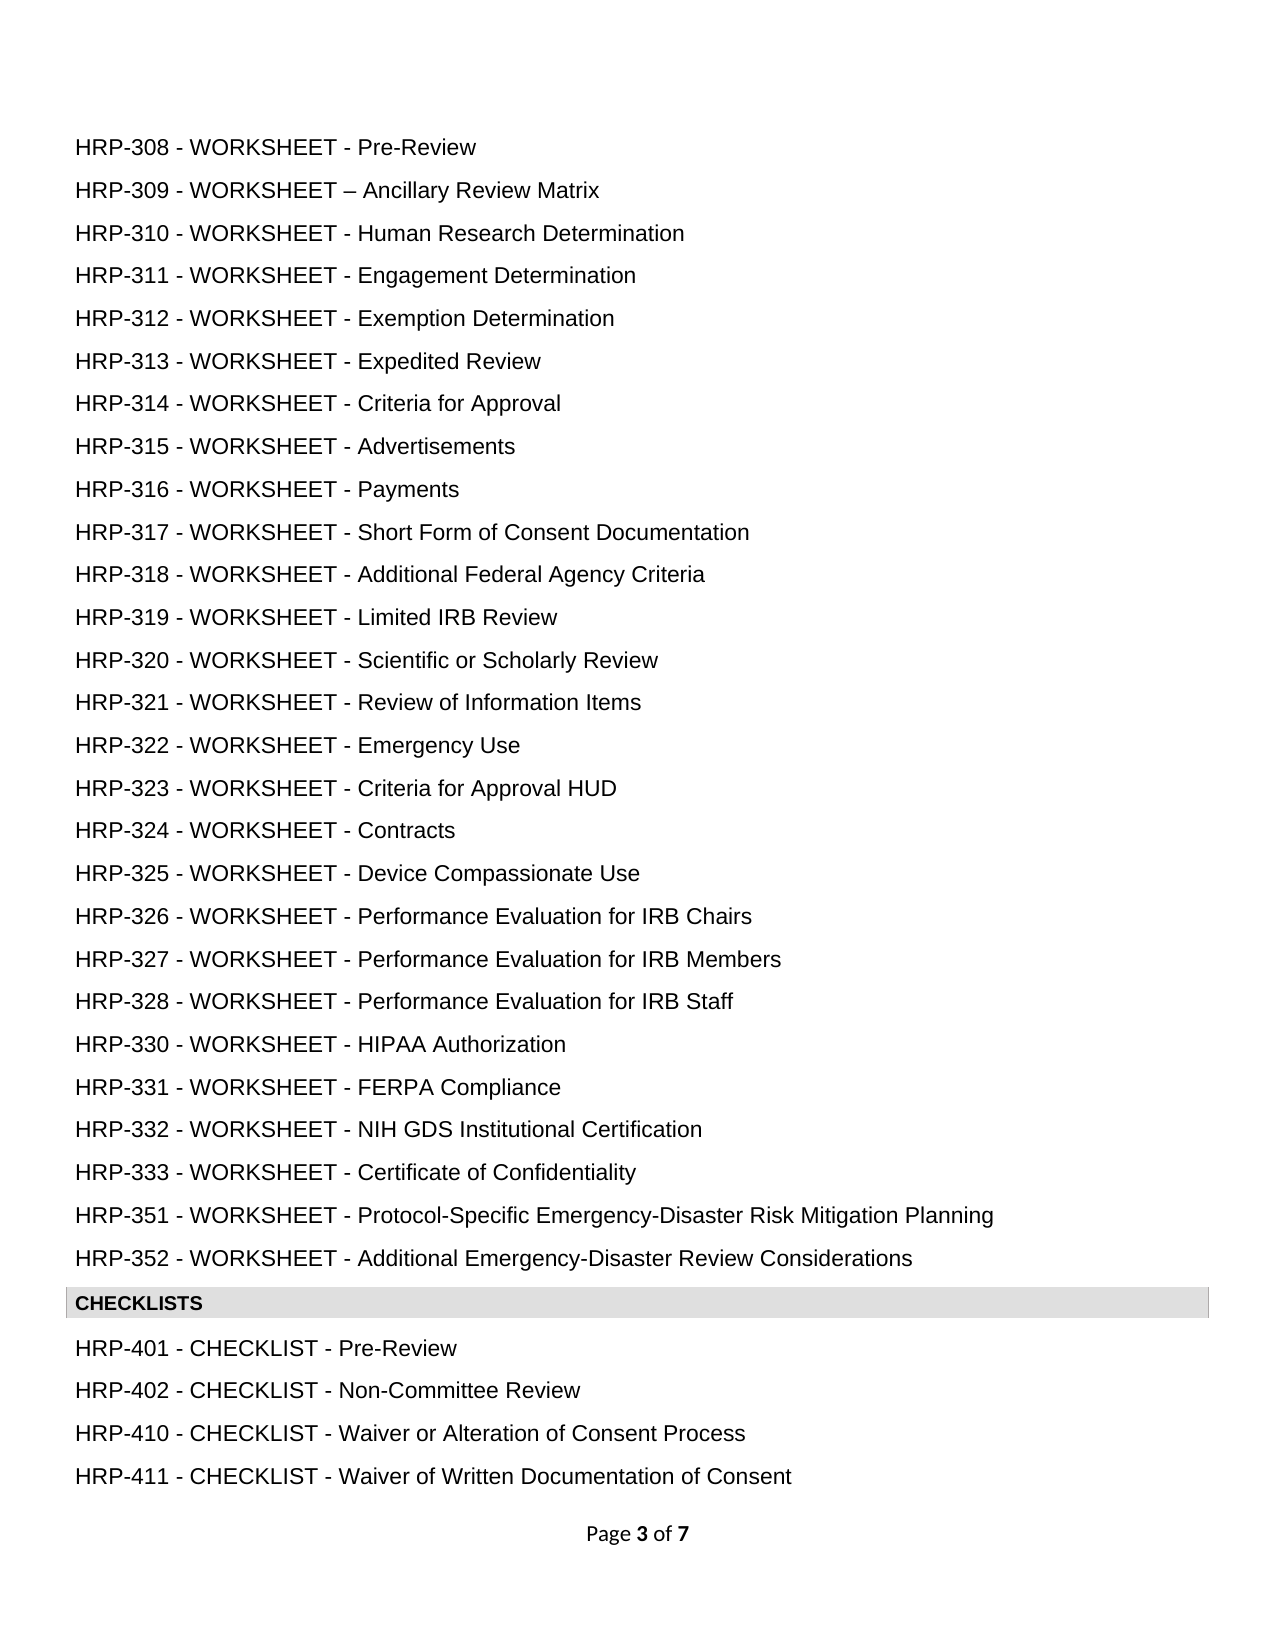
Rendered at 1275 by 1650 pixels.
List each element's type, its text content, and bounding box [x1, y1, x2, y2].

text HRP-326 - WORKSHEET - Performance Evaluation for IRB Chairs [75, 903, 1200, 929]
text HRP-327 - WORKSHEET - Performance Evaluation for IRB Members [75, 946, 1200, 972]
text HRP-312 - WORKSHEET - Exemption Determination [75, 305, 1200, 331]
text HRP-318 - WORKSHEET - Additional Federal Agency Criteria [75, 561, 1200, 587]
text checklists [67, 1287, 1208, 1318]
text HRP-316 - WORKSHEET - Payments [75, 476, 1200, 502]
text HRP-319 - WORKSHEET - Limited IRB Review [75, 604, 1200, 630]
text HRP-323 - WORKSHEET - Criteria for Approval HUD [75, 775, 1200, 801]
text HRP-410 - CHECKLIST - Waiver or Alteration of Consent Process [75, 1420, 1200, 1446]
text HRP-328 - WORKSHEET - Performance Evaluation for IRB Staff [75, 988, 1200, 1014]
text HRP-321 - WORKSHEET - Review of Information Items [75, 689, 1200, 716]
text HRP-322 - WORKSHEET - Emergency Use [75, 732, 1200, 758]
text HRP-308 - WORKSHEET - Pre-Review [75, 134, 1200, 160]
text HRP-411 - CHECKLIST - Waiver of Written Documentation of Consent [75, 1463, 1200, 1489]
text HRP-351 - WORKSHEET - Protocol-Specific Emergency-Disaster Risk Mitigation Planning [75, 1202, 1200, 1228]
text HRP-402 - CHECKLIST - Non-Committee Review [75, 1377, 1200, 1404]
text HRP-309 - WORKSHEET – Ancillary Review Matrix [75, 177, 1200, 203]
text HRP-311 - WORKSHEET - Engagement Determination [75, 262, 1200, 288]
text HRP-314 - WORKSHEET - Criteria for Approval [75, 390, 1200, 417]
text HRP-313 - WORKSHEET - Expedited Review [75, 348, 1200, 374]
text HRP-317 - WORKSHEET - Short Form of Consent Documentation [75, 518, 1200, 545]
text HRP-310 - WORKSHEET - Human Research Determination [75, 219, 1200, 246]
text HRP-352 - WORKSHEET - Additional Emergency-Disaster Review Considerations [75, 1244, 1200, 1271]
text HRP-320 - WORKSHEET - Scientific or Scholarly Review [75, 647, 1200, 673]
text HRP-325 - WORKSHEET - Device Compassionate Use [75, 860, 1200, 886]
text HRP-401 - CHECKLIST - Pre-Review [75, 1335, 1200, 1361]
text HRP-331 - WORKSHEET - FERPA Compliance [75, 1074, 1200, 1100]
text HRP-315 - WORKSHEET - Advertisements [75, 433, 1200, 459]
text HRP-332 - WORKSHEET - NIH GDS Institutional Certification [75, 1116, 1200, 1143]
text HRP-330 - WORKSHEET - HIPAA Authorization [75, 1031, 1200, 1057]
text HRP-324 - WORKSHEET - Contracts [75, 817, 1200, 844]
text HRP-333 - WORKSHEET - Certificate of Confidentiality [75, 1159, 1200, 1185]
